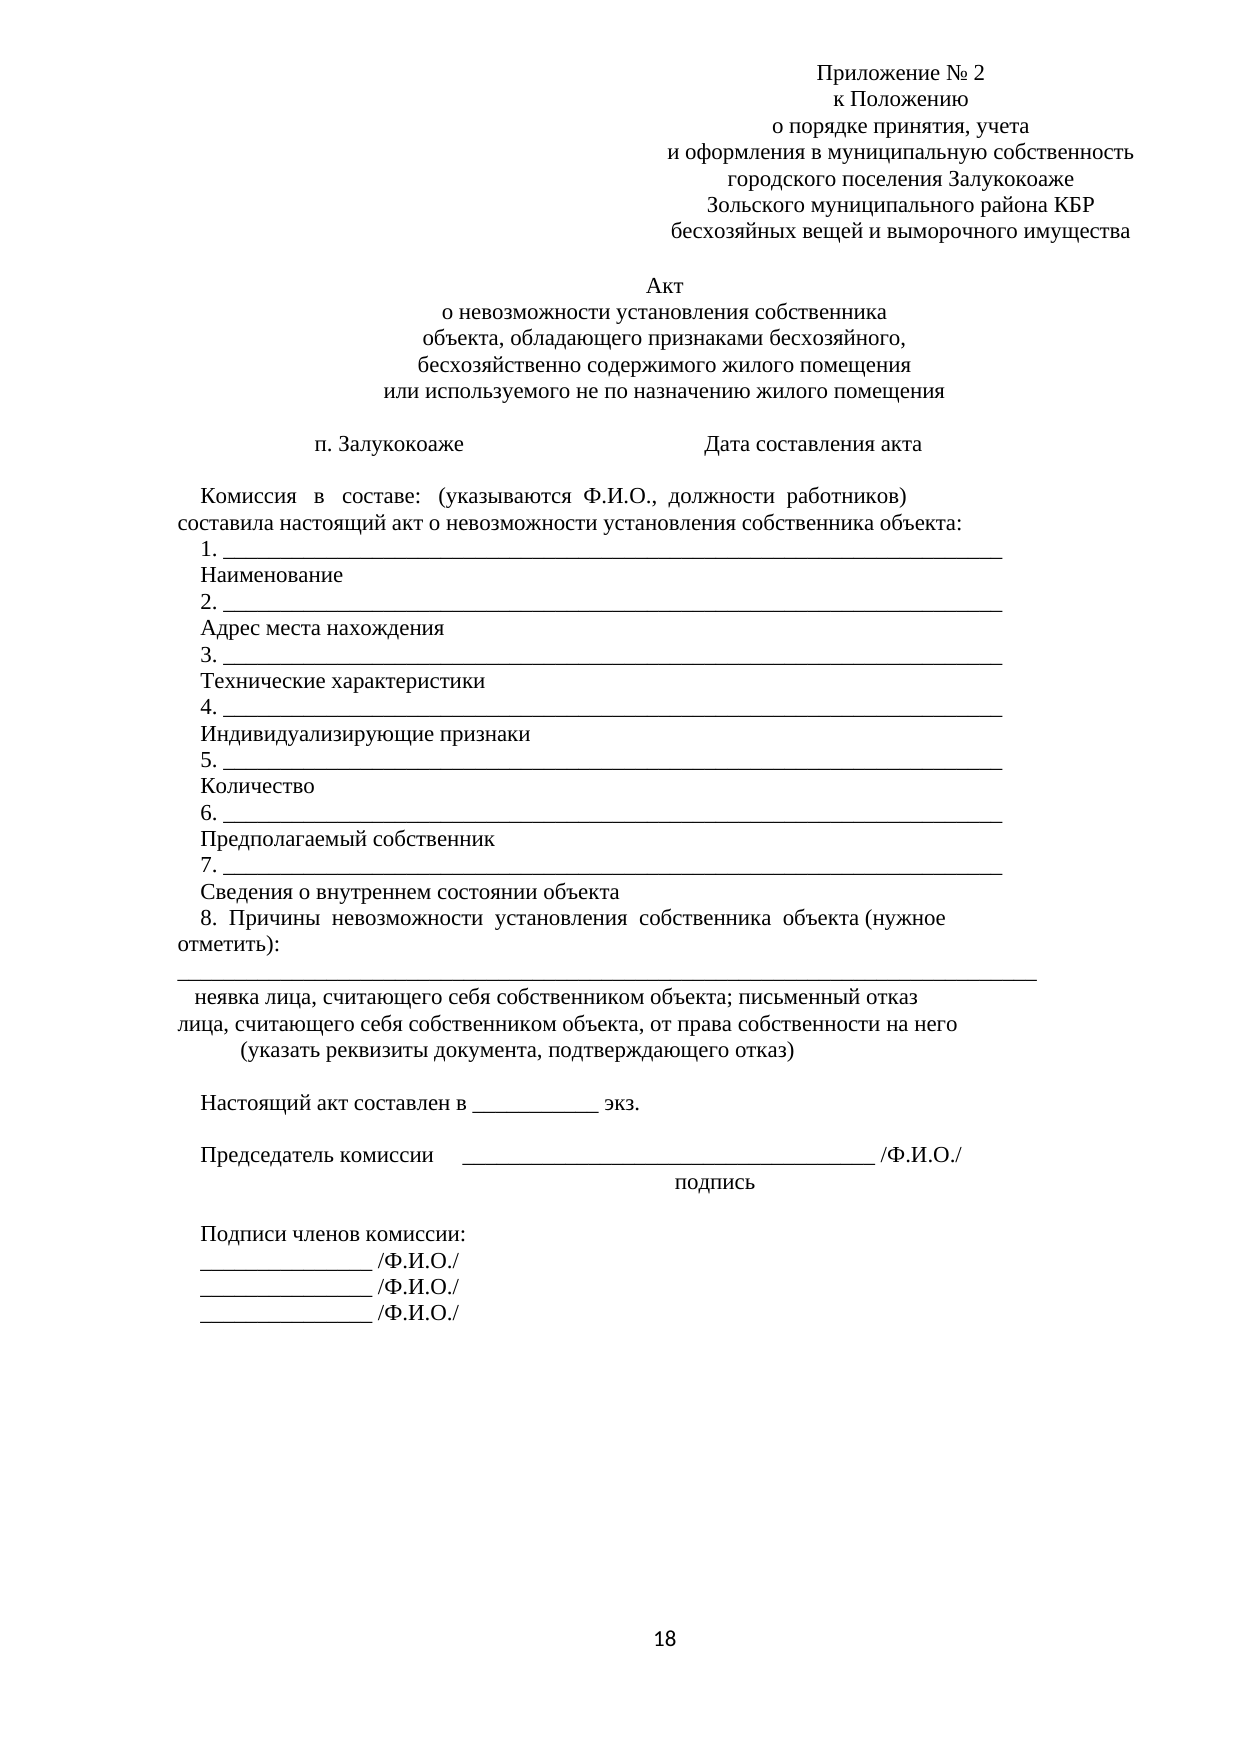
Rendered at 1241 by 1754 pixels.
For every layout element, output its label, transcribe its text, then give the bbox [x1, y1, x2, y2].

text о порядке принятия, учета [650, 112, 1152, 138]
text объекта, обладающего признаками бесхозяйного, [177, 324, 1152, 351]
text Комиссия в составе: (указываются Ф.И.О., должности работников) [177, 482, 1152, 509]
text бесхозяйных вещей и выморочного имущества [650, 217, 1152, 244]
text Наименование [177, 562, 1152, 588]
text городского поселения Залукокоаже [650, 164, 1152, 191]
text Зольского муниципального района КБР [650, 191, 1152, 217]
text 5. ____________________________________________________________________ [177, 746, 1152, 772]
text _______________ /Ф.И.О./ [177, 1247, 1152, 1273]
text лица, считающего себя собственником объекта, от права собственности на него [177, 1009, 1152, 1036]
text к Положению [650, 86, 1152, 112]
text подпись [177, 1168, 1152, 1194]
text 8. Причины невозможности установления собственника объекта (нужное [177, 904, 1152, 931]
text Индивидуализирующие признаки [177, 720, 1152, 746]
text Адрес места нахождения [177, 614, 1152, 641]
text 1. ____________________________________________________________________ [177, 535, 1152, 562]
text п. Залукокоаже Дата составления акта [177, 430, 1152, 456]
text о невозможности установления собственника [177, 298, 1152, 324]
text 3. ____________________________________________________________________ [177, 641, 1152, 667]
text _______________ /Ф.И.О./ [177, 1273, 1152, 1299]
text Предполагаемый собственник [177, 825, 1152, 851]
text 4. ____________________________________________________________________ [177, 693, 1152, 720]
text Сведения о внутреннем состоянии объекта [177, 878, 1152, 904]
text Акт [177, 272, 1152, 298]
text 6. ____________________________________________________________________ [177, 799, 1152, 825]
text 7. ____________________________________________________________________ [177, 851, 1152, 878]
text бесхозяйственно содержимого жилого помещения [177, 351, 1152, 377]
text отметить): [177, 931, 1152, 957]
text Председатель комиссии ____________________________________ /Ф.И.О./ [177, 1141, 1152, 1168]
text неявка лица, считающего себя собственником объекта; письменный отказ [177, 983, 1152, 1009]
text 2. ____________________________________________________________________ [177, 588, 1152, 614]
text ___________________________________________________________________________ [177, 957, 1152, 983]
text Количество [177, 772, 1152, 799]
text Приложение № 2 [650, 59, 1152, 86]
text Технические характеристики [177, 667, 1152, 693]
text _______________ /Ф.И.О./ [177, 1299, 1152, 1326]
text Подписи членов комиссии: [177, 1220, 1152, 1247]
text составила настоящий акт о невозможности установления собственника объекта: [177, 509, 1152, 535]
text и оформления в муниципальную собственность [650, 138, 1152, 164]
text (указать реквизиты документа, подтверждающего отказ) [177, 1036, 1152, 1062]
text Настоящий акт составлен в ___________ экз. [177, 1089, 1152, 1115]
text или используемого не по назначению жилого помещения [177, 377, 1152, 403]
